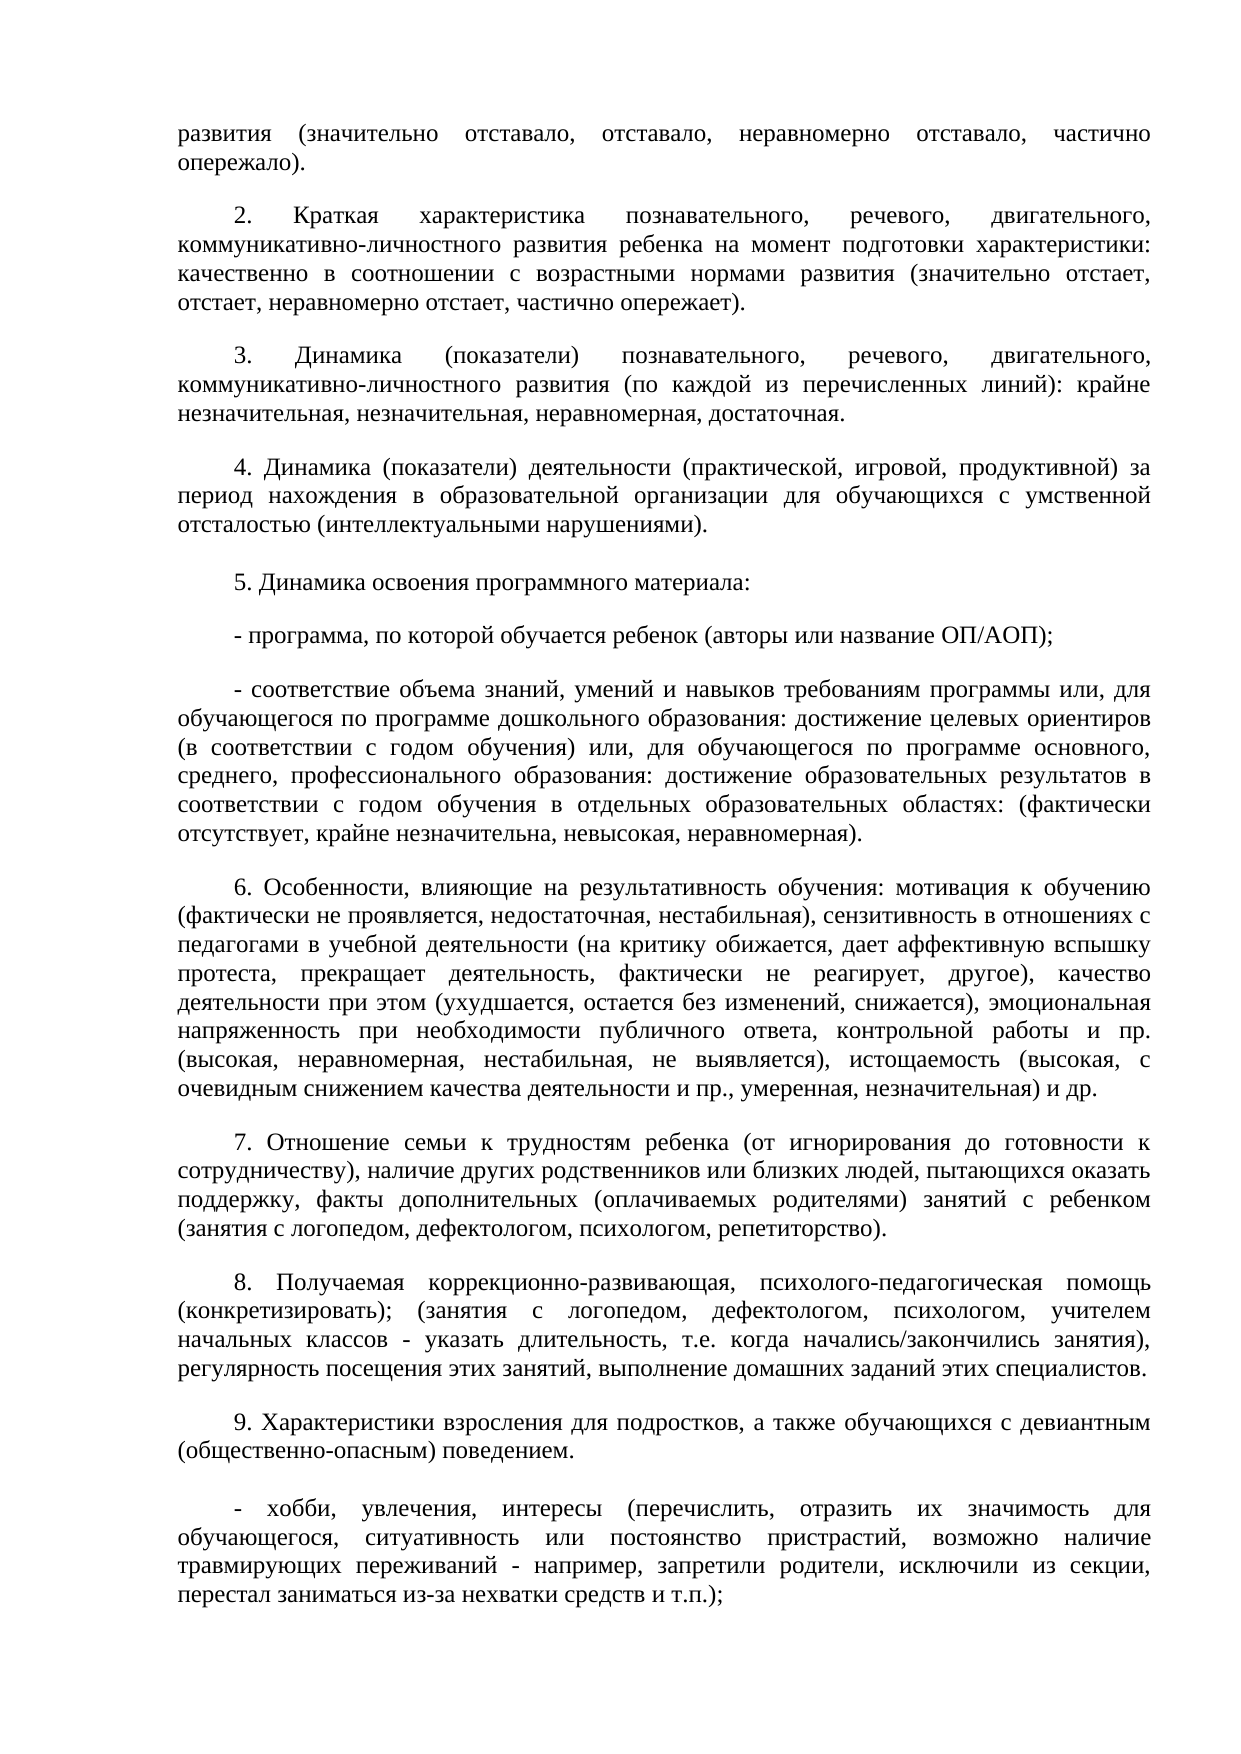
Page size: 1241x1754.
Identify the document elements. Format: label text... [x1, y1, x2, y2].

text - хобби, увлечения, интересы (перечислить, отразить их значимость для обучающегося, ситуативность или постоянство пристрастий, возможно наличие травмирующих переживаний - например, запретили родители, исключили из секции, перестал заниматься из-за нехватки средств и т.п.); [177, 1493, 1152, 1608]
text 7. Отношение семьи к трудностям ребенка (от игнорирования до готовности к сотрудничеству), наличие других родственников или близких людей, пытающихся оказать поддержку, факты дополнительных (оплачиваемых родителями) занятий с ребенком (занятия с логопедом, дефектологом, психологом, репетиторство). [177, 1127, 1152, 1242]
text 2. Краткая характеристика познавательного, речевого, двигательного, коммуникативно-личностного развития ребенка на момент подготовки характеристики: качественно в соотношении с возрастными нормами развития (значительно отстает, отстает, неравномерно отстает, частично опережает). [177, 201, 1152, 316]
text 5. Динамика освоения программного материала: [177, 567, 1152, 596]
text 3. Динамика (показатели) познавательного, речевого, двигательного, коммуникативно-личностного развития (по каждой из перечисленных линий): крайне незначительная, незначительная, неравномерная, достаточная. [177, 341, 1152, 427]
text 6. Особенности, влияющие на результативность обучения: мотивация к обучению (фактически не проявляется, недостаточная, нестабильная), сензитивность в отношениях с педагогами в учебной деятельности (на критику обижается, дает аффективную вспышку протеста, прекращает деятельность, фактически не реагирует, другое), качество деятельности при этом (ухудшается, остается без изменений, снижается), эмоциональная напряженность при необходимости публичного ответа, контрольной работы и пр. (высокая, неравномерная, нестабильная, не выявляется), истощаемость (высокая, с очевидным снижением качества деятельности и пр., умеренная, незначительная) и др. [177, 872, 1152, 1102]
text 9. Характеристики взросления для подростков, а также обучающихся с девиантным (общественно-опасным) поведением. [177, 1407, 1152, 1464]
text - программа, по которой обучается ребенок (авторы или название ОП/АОП); [177, 621, 1152, 649]
text 8. Получаемая коррекционно-развивающая, психолого-педагогическая помощь (конкретизировать); (занятия с логопедом, дефектологом, психологом, учителем начальных классов - указать длительность, т.е. когда начались/закончились занятия), регулярность посещения этих занятий, выполнение домашних заданий этих специалистов. [177, 1267, 1152, 1382]
text - соответствие объема знаний, умений и навыков требованиям программы или, для обучающегося по программе дошкольного образования: достижение целевых ориентиров (в соответствии с годом обучения) или, для обучающегося по программе основного, среднего, профессионального образования: достижение образовательных результатов в соответствии с годом обучения в отдельных образовательных областях: (фактически отсутствует, крайне незначительна, невысокая, неравномерная). [177, 674, 1152, 847]
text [177, 118, 1152, 176]
text 4. Динамика (показатели) деятельности (практической, игровой, продуктивной) за период нахождения в образовательной организации для обучающихся с умственной отсталостью (интеллектуальными нарушениями). [177, 452, 1152, 538]
